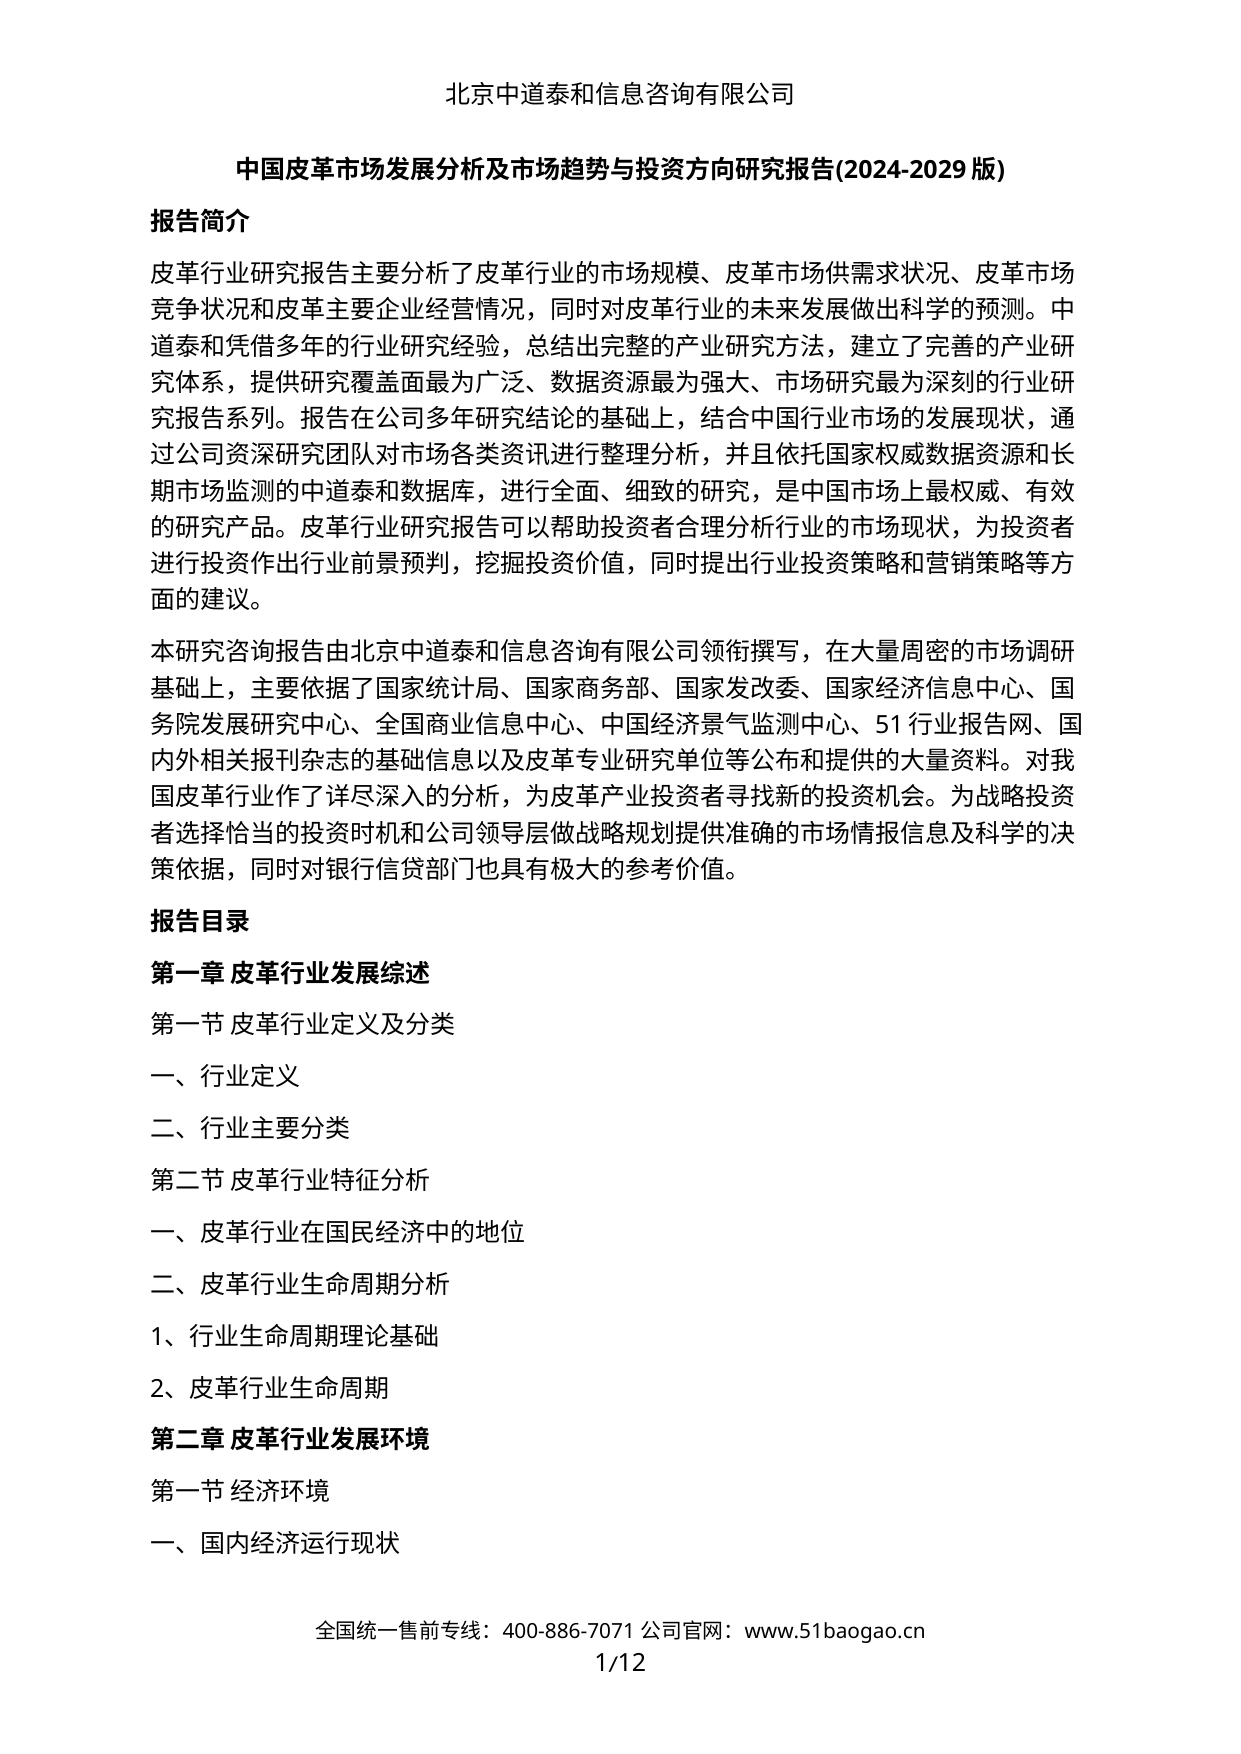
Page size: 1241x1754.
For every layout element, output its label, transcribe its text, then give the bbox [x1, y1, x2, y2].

text 二、皮革行业生命周期分析 [150, 1264, 1090, 1301]
text 一、皮革行业在国民经济中的地位 [150, 1212, 1090, 1249]
text 一、行业定义 [150, 1057, 1090, 1093]
text 报告简介 [150, 202, 1090, 238]
text 中国皮革市场发展分析及市场趋势与投资方向研究报告(2024-2029版) [150, 150, 1090, 186]
text 二、行业主要分类 [150, 1109, 1090, 1145]
text 一、国内经济运行现状 [150, 1524, 1090, 1560]
text 第一节 皮革行业定义及分类 [150, 1005, 1090, 1041]
text 第一节 经济环境 [150, 1472, 1090, 1508]
text 报告目录 [150, 901, 1090, 937]
text 1、行业生命周期理论基础 [150, 1316, 1090, 1352]
text 本研究咨询报告由北京中道泰和信息咨询有限公司领衔撰写，在大量周密的市场调研基础上，主要依据了国家统计局、国家商务部、国家发改委、国家经济信息中心、国务院发展研究中心、全国商业信息中心、中国经济景气监测中心、51行业报告网、国内外相关报刊杂志的基础信息以及皮革专业研究单位等公布和提供的大量资料。对我国皮革行业作了详尽深入的分析，为皮革产业投资者寻找新的投资机会。为战略投资者选择恰当的投资时机和公司领导层做战略规划提供准确的市场情报信息及科学的决策依据，同时对银行信贷部门也具有极大的参考价值。 [150, 632, 1090, 886]
text 第一章 皮革行业发展综述 [150, 953, 1090, 989]
text 第二章 皮革行业发展环境 [150, 1420, 1090, 1456]
text 皮革行业研究报告主要分析了皮革行业的市场规模、皮革市场供需求状况、皮革市场竞争状况和皮革主要企业经营情况，同时对皮革行业的未来发展做出科学的预测。中道泰和凭借多年的行业研究经验，总结出完整的产业研究方法，建立了完善的产业研究体系，提供研究覆盖面最为广泛、数据资源最为强大、市场研究最为深刻的行业研究报告系列。报告在公司多年研究结论的基础上，结合中国行业市场的发展现状，通过公司资深研究团队对市场各类资讯进行整理分析，并且依托国家权威数据资源和长期市场监测的中道泰和数据库，进行全面、细致的研究，是中国市场上最权威、有效的研究产品。皮革行业研究报告可以帮助投资者合理分析行业的市场现状，为投资者进行投资作出行业前景预判，挖掘投资价值，同时提出行业投资策略和营销策略等方面的建议。 [150, 254, 1090, 616]
text 第二节 皮革行业特征分析 [150, 1161, 1090, 1197]
text 2、皮革行业生命周期 [150, 1368, 1090, 1404]
